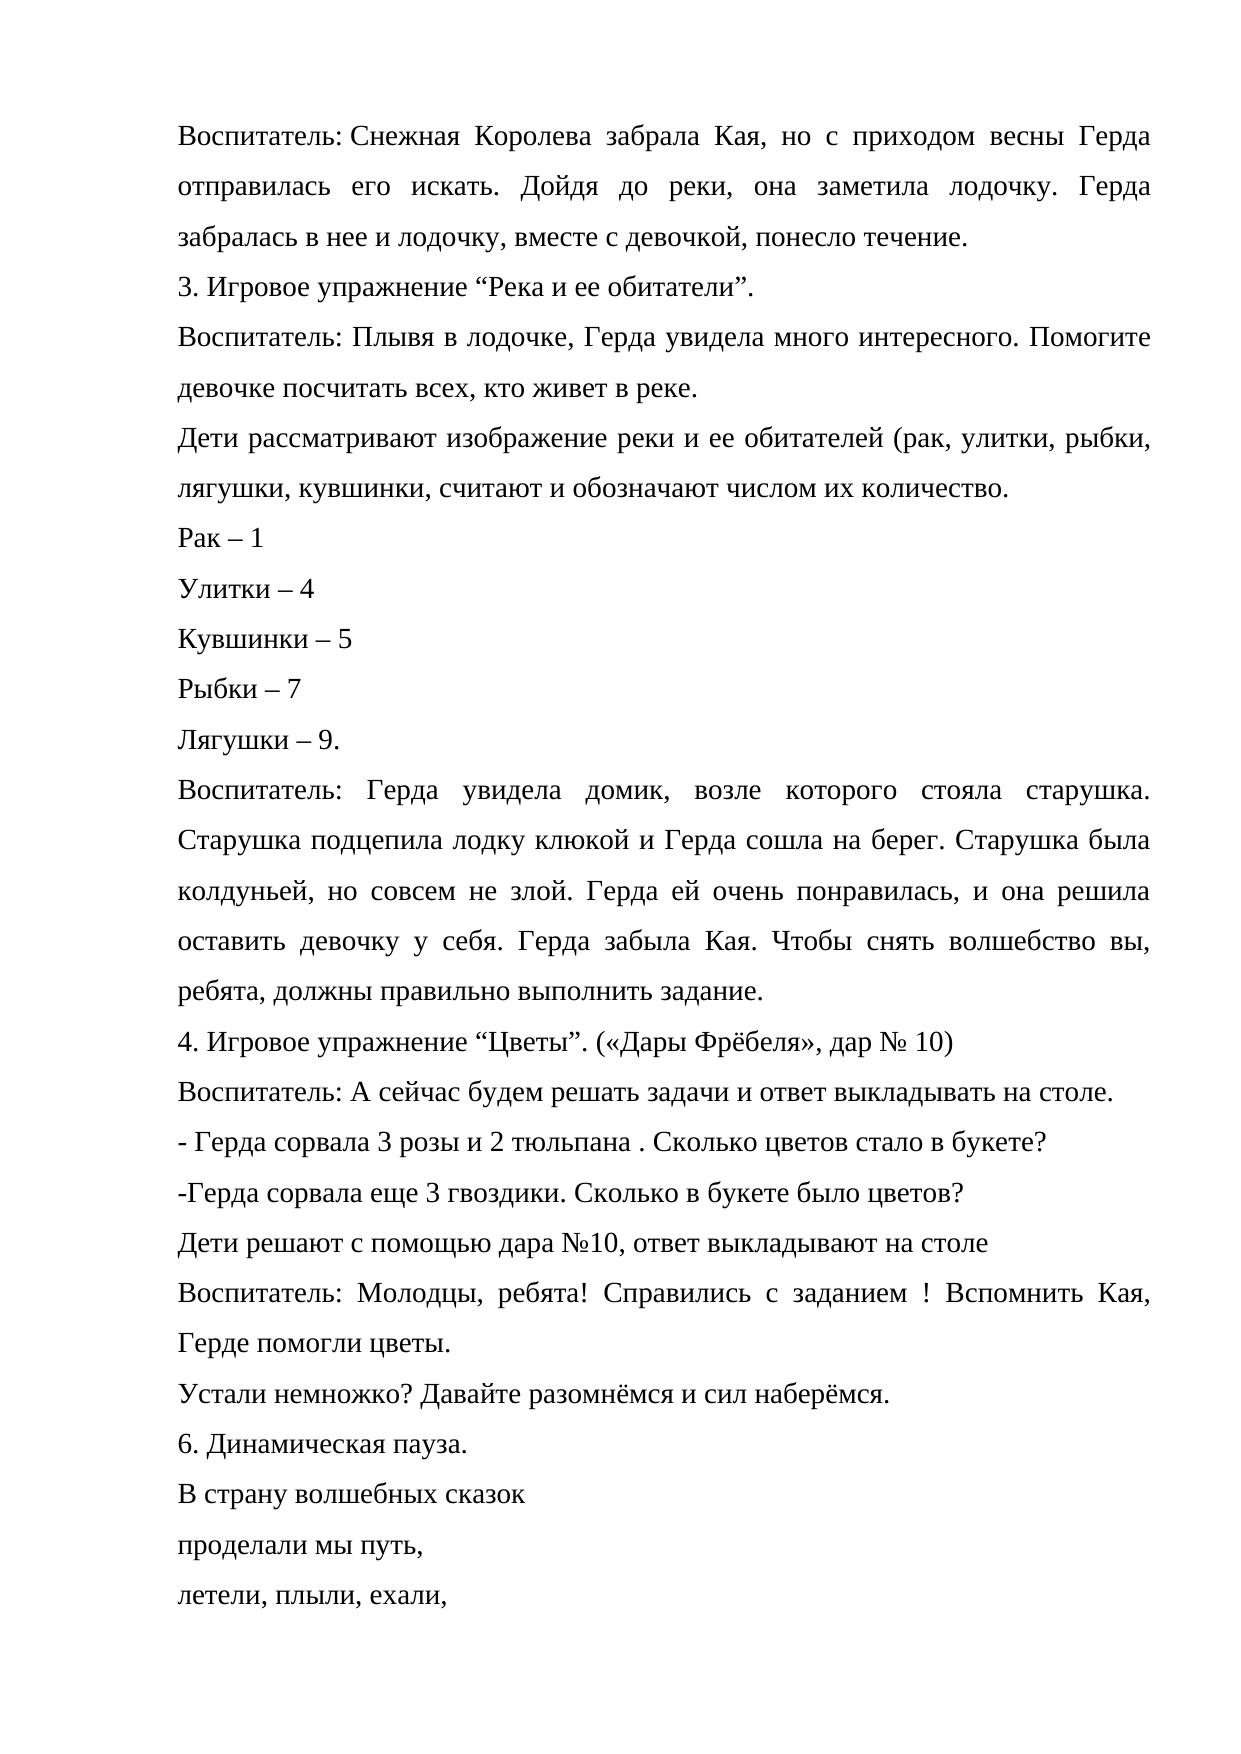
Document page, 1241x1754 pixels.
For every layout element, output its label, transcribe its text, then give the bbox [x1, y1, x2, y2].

text Воспитатель: А сейчас будем решать задачи и ответ выкладывать на столе. [177, 1074, 1152, 1108]
text Дети решают с помощью дара №10, ответ выкладывают на столе [177, 1225, 1152, 1258]
text Улитки – 4 [177, 571, 1152, 604]
text Кувшинки – 5 [177, 621, 1152, 655]
text 3. Игровое упражнение “Река и ее обитатели”. [177, 269, 1152, 303]
text Воспитатель: Снежная Королева забрала Кая, но с приходом весны Герда отправилась его искать. Дойдя до реки, она заметила лодочку. Герда забралась в нее и лодочку, вместе с девочкой, понесло течение. [177, 118, 1152, 252]
text Воспитатель: Герда увидела домик, возле которого стояла старушка. Старушка подцепила лодку клюкой и Герда сошла на берег. Старушка была колдуньей, но совсем не злой. Герда ей очень понравилась, и она решила оставить девочку у себя. Герда забыла Кая. Чтобы снять волшебство вы, ребята, должны правильно выполнить задание. [177, 772, 1152, 1007]
text 6. Динамическая пауза. [177, 1426, 1152, 1460]
text -Герда сорвала еще 3 гвоздики. Сколько в букете было цветов? [177, 1175, 1152, 1208]
text - Герда сорвала 3 розы и 2 тюльпана . Сколько цветов стало в букете? [177, 1124, 1152, 1158]
text Воспитатель: Молодцы, ребята! Справились с заданием ! Вспомнить Кая, Герде помогли цветы. [177, 1275, 1152, 1359]
text Рыбки – 7 [177, 672, 1152, 705]
text Лягушки – 9. [177, 722, 1152, 755]
text проделали мы путь, [177, 1527, 1152, 1560]
text летели, плыли, ехали, [177, 1577, 1152, 1611]
text 4. Игровое упражнение “Цветы”. («Дары Фрёбеля», дар № 10) [177, 1024, 1152, 1057]
text Дети рассматривают изображение реки и ее обитателей (рак, улитки, рыбки, лягушки, кувшинки, считают и обозначают числом их количество. [177, 420, 1152, 504]
text Устали немножко? Давайте разомнёмся и сил наберёмся. [177, 1376, 1152, 1409]
text В страну волшебных сказок [177, 1477, 1152, 1510]
text Рак – 1 [177, 521, 1152, 554]
text Воспитатель: Плывя в лодочке, Герда увидела много интересного. Помогите девочке посчитать всех, кто живет в реке. [177, 319, 1152, 403]
